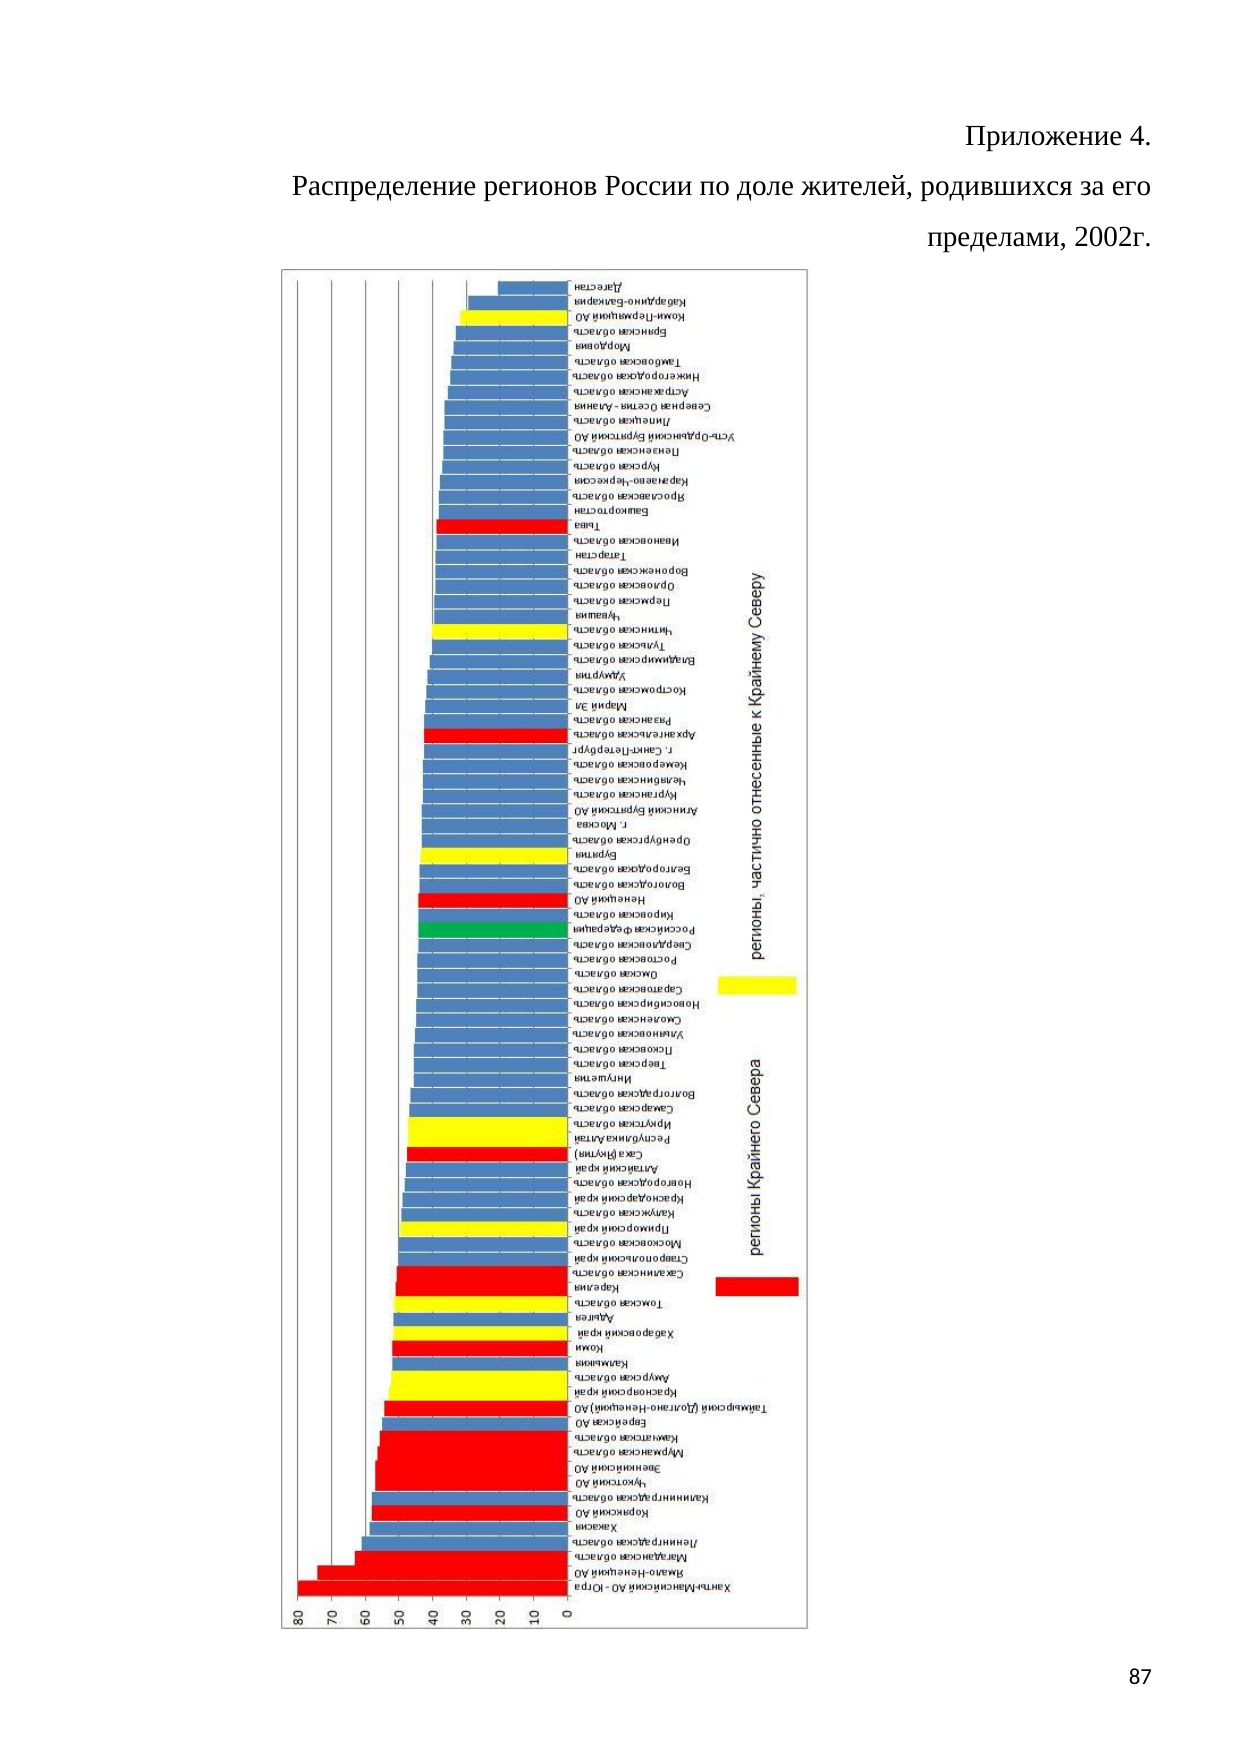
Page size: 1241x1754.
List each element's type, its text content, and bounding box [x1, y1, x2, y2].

text Распределение регионов России по доле жителей, родившихся за его пределами, 2002г. [207, 168, 1152, 252]
text Приложение 4. [207, 118, 1152, 152]
picture [280, 269, 810, 1630]
